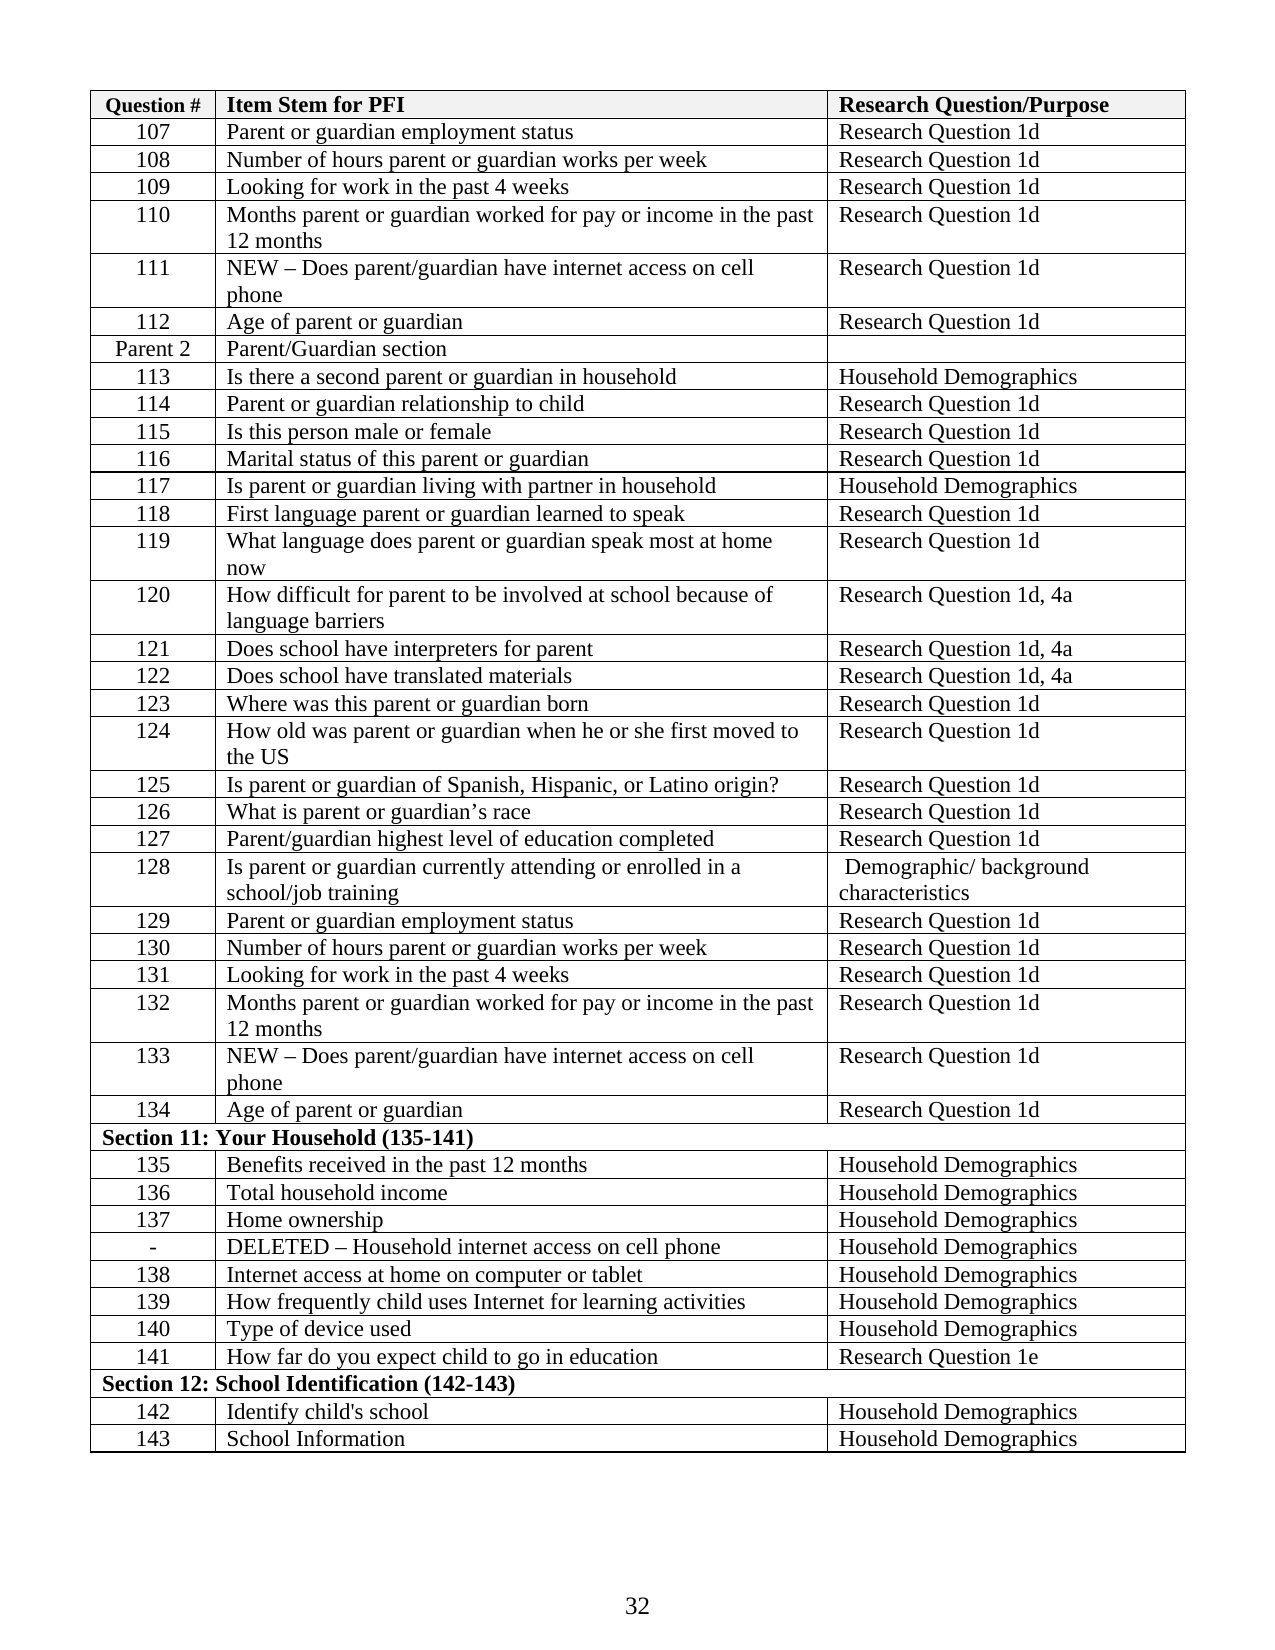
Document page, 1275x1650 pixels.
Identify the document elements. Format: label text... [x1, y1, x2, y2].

table_cell Research Question 1d [828, 119, 1185, 145]
table_cell Research Question 1d [828, 445, 1185, 471]
table_cell 114 [91, 390, 215, 417]
table_cell Household Demographics [828, 1179, 1185, 1205]
table_cell 131 [91, 961, 215, 988]
table_cell What language does parent or guardian speak most at home now [216, 527, 827, 580]
table_cell School Information [216, 1425, 827, 1451]
table_cell DELETED – Household internet access on cell phone [216, 1233, 827, 1260]
table_cell 123 [91, 690, 215, 716]
table_cell 117 [91, 473, 215, 499]
table_cell Is parent or guardian of Spanish, Hispanic, or Latino origin? [216, 771, 827, 797]
table_cell Does school have interpreters for parent [216, 635, 827, 661]
table_cell Identify child's school [216, 1398, 827, 1424]
table_cell Research Question 1d [828, 308, 1185, 334]
table_cell Months parent or guardian worked for pay or income in the past 12 months [216, 989, 827, 1042]
table_cell 136 [91, 1179, 215, 1205]
table_cell Research Question 1d [828, 907, 1185, 933]
table_cell Marital status of this parent or guardian [216, 445, 827, 471]
table_cell Number of hours parent or guardian works per week [216, 146, 827, 172]
table_cell 127 [91, 826, 215, 852]
table_cell Months parent or guardian worked for pay or income in the past 12 months [216, 201, 827, 253]
table_cell Parent/guardian highest level of education completed [216, 826, 827, 852]
table_cell Home ownership [216, 1206, 827, 1232]
table_cell Total household income [216, 1179, 827, 1205]
table_cell Parent or guardian employment status [216, 119, 827, 145]
table_cell Household Demographics [828, 473, 1185, 499]
table_cell 141 [91, 1343, 215, 1369]
table_cell 137 [91, 1206, 215, 1232]
table_cell Is parent or guardian living with partner in household [216, 473, 827, 499]
table_cell 142 [91, 1398, 215, 1424]
table_cell NEW – Does parent/guardian have internet access on cell phone [216, 1043, 827, 1095]
table_cell 112 [91, 308, 215, 334]
table_cell Is parent or guardian currently attending or enrolled in a school/job training [216, 853, 827, 906]
table_cell Research Question 1d [828, 690, 1185, 716]
table_cell Demographic/ background characteristics [828, 853, 1185, 906]
table_cell Parent/Guardian section [216, 336, 827, 362]
table_cell 108 [91, 146, 215, 172]
table_cell Research Question 1d [828, 418, 1185, 444]
table_header Question # [91, 91, 215, 117]
table_cell 129 [91, 907, 215, 933]
table_cell 119 [91, 527, 215, 580]
table_cell 118 [91, 500, 215, 526]
table_cell Household Demographics [828, 363, 1185, 389]
table_cell Research Question 1d [828, 989, 1185, 1042]
table_cell Type of device used [216, 1316, 827, 1342]
table_cell Age of parent or guardian [216, 308, 827, 334]
table_cell Household Demographics [828, 1233, 1185, 1260]
table_cell 110 [91, 201, 215, 253]
table_cell 130 [91, 934, 215, 960]
table_cell 116 [91, 445, 215, 471]
table_cell Section 11: Your Household (135-141) [91, 1124, 1185, 1150]
table_cell First language parent or guardian learned to speak [216, 500, 827, 526]
table_cell What is parent or guardian’s race [216, 798, 827, 824]
table_cell Number of hours parent or guardian works per week [216, 934, 827, 960]
table_cell Benefits received in the past 12 months [216, 1151, 827, 1177]
table_cell 126 [91, 798, 215, 824]
table_cell Research Question 1d [828, 173, 1185, 199]
table_cell Research Question 1d [828, 771, 1185, 797]
table_cell Household Demographics [828, 1288, 1185, 1314]
table_cell Does school have translated materials [216, 662, 827, 688]
table_cell Research Question 1d, 4a [828, 662, 1185, 688]
table_cell Internet access at home on computer or tablet [216, 1261, 827, 1287]
table_cell 120 [91, 581, 215, 634]
table_cell 125 [91, 771, 215, 797]
table_cell How frequently child uses Internet for learning activities [216, 1288, 827, 1314]
table_cell Research Question 1d, 4a [828, 635, 1185, 661]
table_cell 121 [91, 635, 215, 661]
table_cell Household Demographics [828, 1206, 1185, 1232]
table_cell Household Demographics [828, 1398, 1185, 1424]
table_cell Where was this parent or guardian born [216, 690, 827, 716]
table_cell 132 [91, 989, 215, 1042]
table_cell NEW – Does parent/guardian have internet access on cell phone [216, 254, 827, 307]
table_cell Research Question 1d [828, 254, 1185, 307]
table_cell Research Question 1d, 4a [828, 581, 1185, 634]
table_cell Household Demographics [828, 1261, 1185, 1287]
table_cell 128 [91, 853, 215, 906]
table_cell 109 [91, 173, 215, 199]
table_cell 133 [91, 1043, 215, 1095]
table_cell How old was parent or guardian when he or she first moved to the US [216, 717, 827, 770]
table_cell Section 12: School Identification (142-143) [91, 1370, 1185, 1397]
table_cell 113 [91, 363, 215, 389]
table_cell How difficult for parent to be involved at school because of language barriers [216, 581, 827, 634]
table_cell 107 [91, 119, 215, 145]
table_header Item Stem for PFI [216, 91, 827, 117]
table_cell Household Demographics [828, 1151, 1185, 1177]
table_cell 143 [91, 1425, 215, 1451]
table_cell [828, 336, 1185, 362]
table_cell Is this person male or female [216, 418, 827, 444]
table_header Research Question/Purpose [828, 91, 1185, 117]
table_cell 138 [91, 1261, 215, 1287]
table_cell 140 [91, 1316, 215, 1342]
table_cell Research Question 1d [828, 527, 1185, 580]
table_cell 122 [91, 662, 215, 688]
table_cell Parent or guardian employment status [216, 907, 827, 933]
table_cell Research Question 1e [828, 1343, 1185, 1369]
table_cell Research Question 1d [828, 390, 1185, 417]
table_cell Research Question 1d [828, 798, 1185, 824]
table_cell Research Question 1d [828, 1043, 1185, 1095]
table_cell Research Question 1d [828, 1096, 1185, 1123]
table_cell 115 [91, 418, 215, 444]
table_cell Research Question 1d [828, 201, 1185, 253]
table_cell 134 [91, 1096, 215, 1123]
table_cell How far do you expect child to go in education [216, 1343, 827, 1369]
table_cell Household Demographics [828, 1425, 1185, 1451]
table_cell Parent 2 [91, 336, 215, 362]
table_cell 139 [91, 1288, 215, 1314]
table_cell Research Question 1d [828, 146, 1185, 172]
table_cell 135 [91, 1151, 215, 1177]
table_cell Research Question 1d [828, 826, 1185, 852]
table_cell Research Question 1d [828, 934, 1185, 960]
table_cell Research Question 1d [828, 500, 1185, 526]
table_cell Household Demographics [828, 1316, 1185, 1342]
table_cell Research Question 1d [828, 961, 1185, 988]
table_cell Is there a second parent or guardian in household [216, 363, 827, 389]
table_cell 111 [91, 254, 215, 307]
table_cell Looking for work in the past 4 weeks [216, 173, 827, 199]
table_cell Looking for work in the past 4 weeks [216, 961, 827, 988]
table_cell Research Question 1d [828, 717, 1185, 770]
table_cell Parent or guardian relationship to child [216, 390, 827, 417]
table_cell - [91, 1233, 215, 1260]
table_cell 124 [91, 717, 215, 770]
table_cell Age of parent or guardian [216, 1096, 827, 1123]
